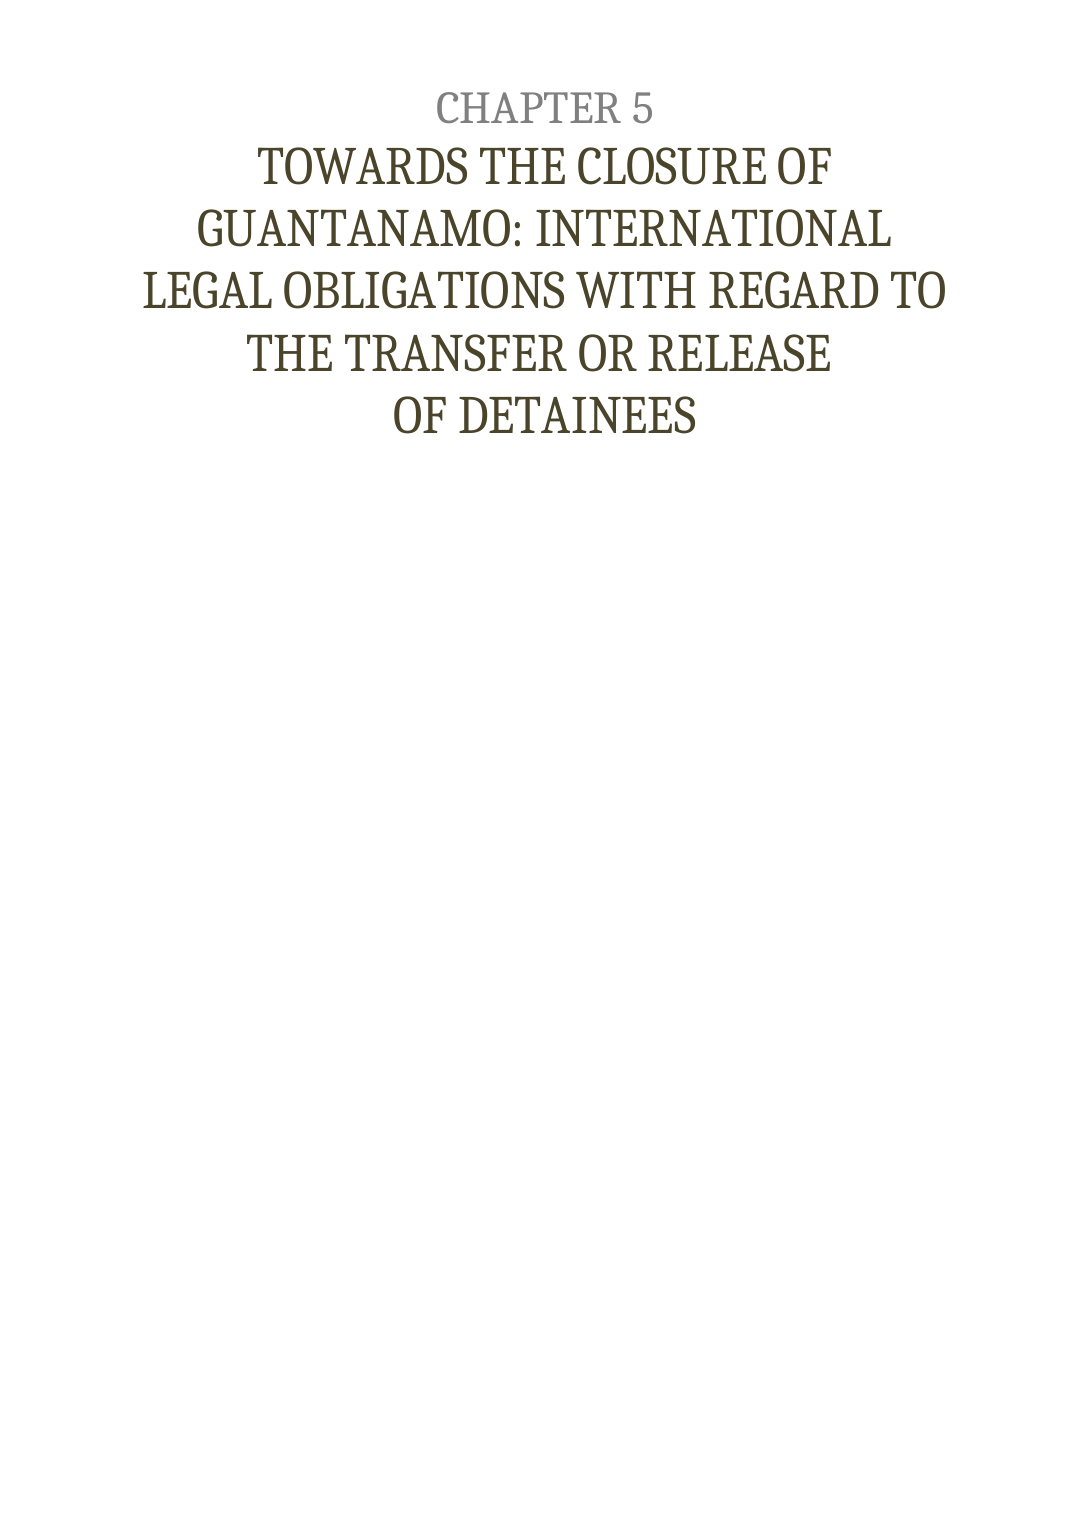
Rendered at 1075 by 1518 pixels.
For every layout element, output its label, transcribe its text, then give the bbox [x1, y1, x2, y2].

list CHAPTER 5 TOWARDS THE CLOSURE OF GUANTANAMO: INTERNATIONAL LEGAL OBLIGATIONS WITH REGARD TO THE TRANSFER OR RELEASE OF DETAINEES [135, 83, 955, 447]
